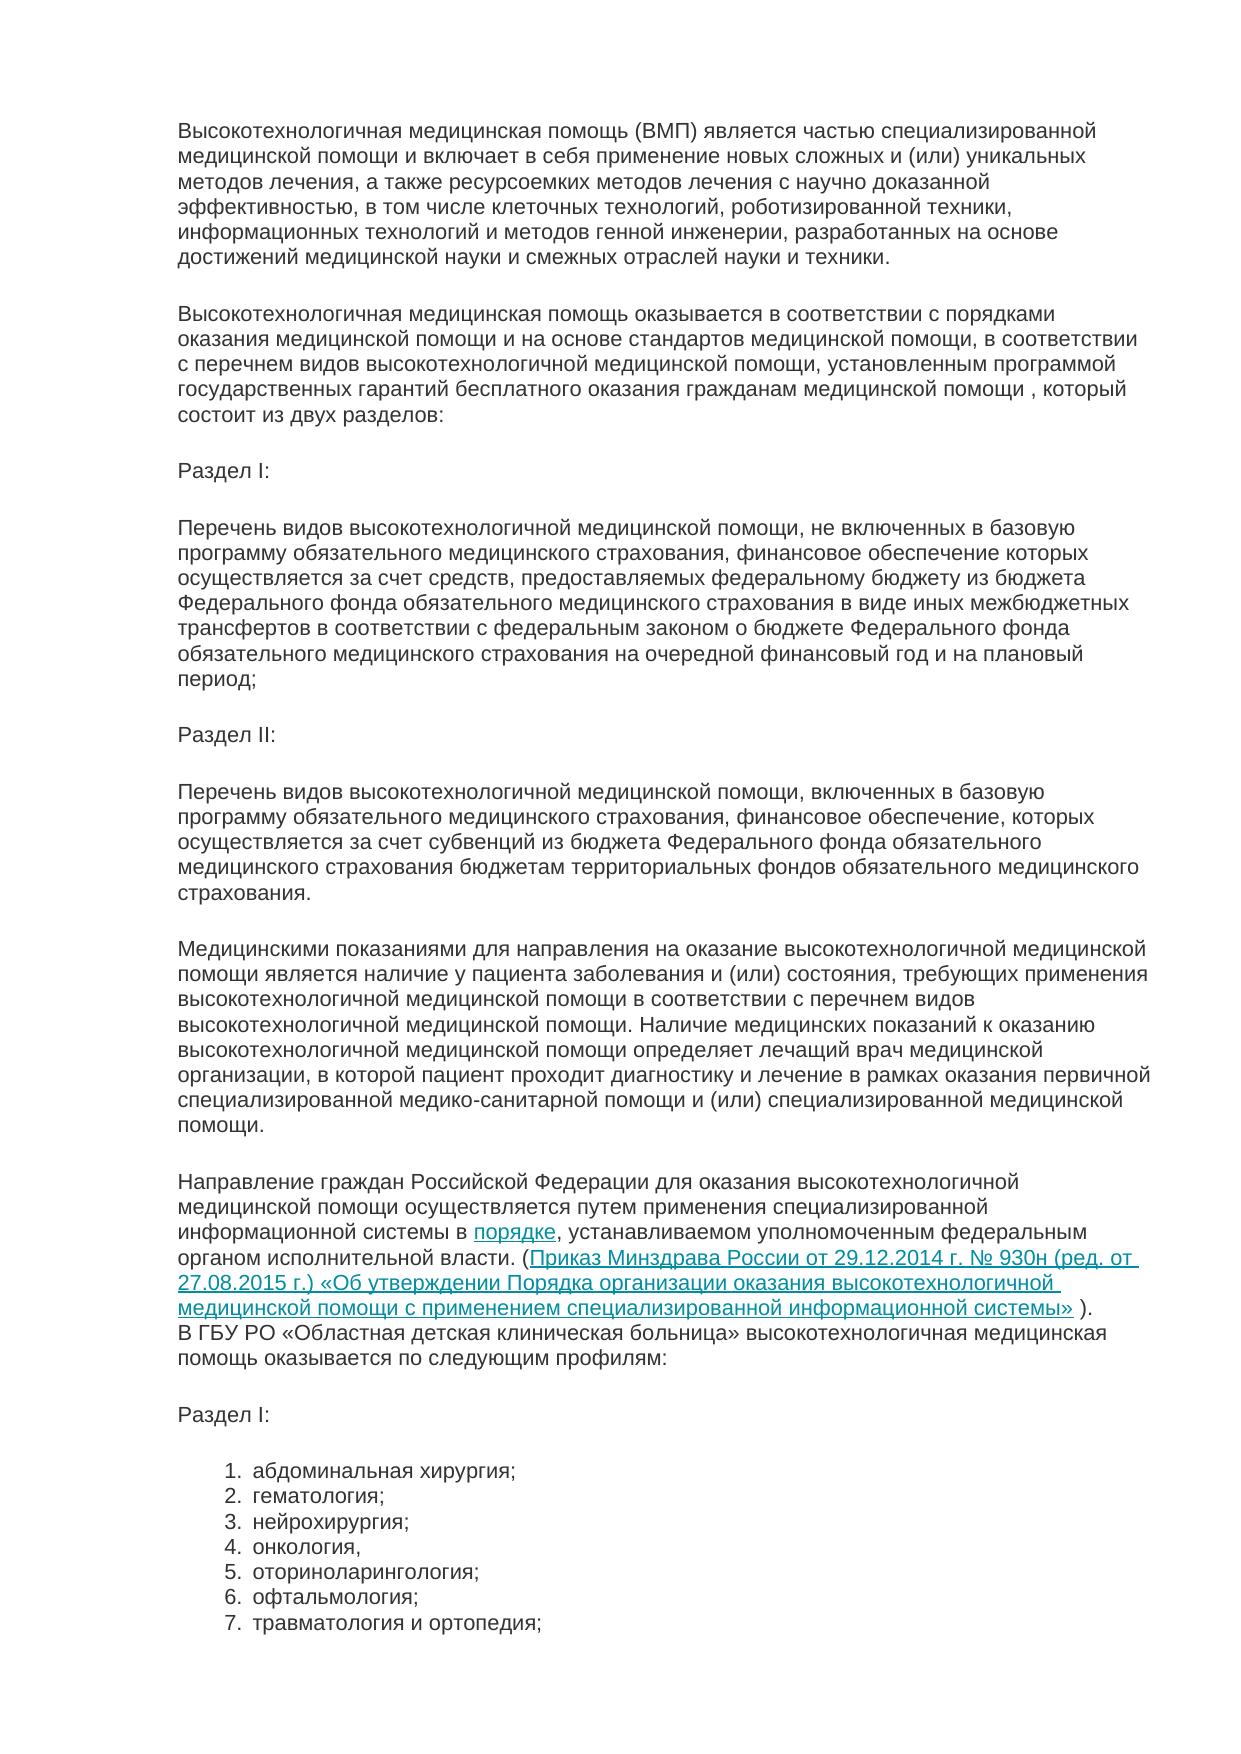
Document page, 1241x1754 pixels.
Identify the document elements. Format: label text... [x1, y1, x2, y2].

list гематология; [224, 1483, 1152, 1508]
text В ГБУ РО «Областная детская клиническая больница» высокотехнологичная медицинская помощь оказывается по следующим профилям: [177, 1320, 1152, 1370]
text Раздел I: [177, 1402, 1152, 1427]
list абдоминальная хирургия; [224, 1458, 1152, 1483]
list офтальмология; [224, 1584, 1152, 1609]
text Перечень видов высокотехнологичной медицинской помощи, включенных в базовую программу обязательного медицинского страхования, финансовое обеспечение, которых осуществляется за счет субвенций из бюджета Федерального фонда обязательного медицинского страхования бюджетам территориальных фондов обязательного медицинского страхования. [177, 778, 1152, 904]
text Медицинскими показаниями для направления на оказание высокотехнологичной медицинской помощи является наличие у пациента заболевания и (или) состояния, требующих применения высокотехнологичной медицинской помощи в соответствии с перечнем видов высокотехнологичной медицинской помощи. Наличие медицинских показаний к оказанию высокотехнологичной медицинской помощи определяет лечащий врач медицинской организации, в которой пациент проходит диагностику и лечение в рамках оказания первичной специализированной медико-санитарной помощи и (или) специализированной медицинской помощи. [177, 936, 1152, 1137]
text Высокотехнологичная медицинская помощь оказывается в соответствии с порядками оказания медицинской помощи и на основе стандартов медицинской помощи, в соответствии с перечнем видов высокотехнологичной медицинской помощи, установленным программой государственных гарантий бесплатного оказания гражданам медицинской помощи , который состоит из двух разделов: [177, 301, 1152, 427]
text Раздел I: [177, 458, 1152, 483]
text Перечень видов высокотехнологичной медицинской помощи, не включенных в базовую программу обязательного медицинского страхования, финансовое обеспечение которых осуществляется за счет средств, предоставляемых федеральному бюджету из бюджета Федерального фонда обязательного медицинского страхования в виде иных межбюджетных трансфертов в соответствии с федеральным законом о бюджете Федерального фонда обязательного медицинского страхования на очередной финансовый год и на плановый период; [177, 514, 1152, 691]
text Высокотехнологичная медицинская помощь (ВМП) является частью специализированной медицинской помощи и включает в себя применение новых сложных и (или) уникальных методов лечения, а также ресурсоемких методов лечения с научно доказанной эффективностью, в том числе клеточных технологий, роботизированной техники, информационных технологий и методов генной инженерии, разработанных на основе достижений медицинской науки и смежных отраслей науки и техники. [177, 118, 1152, 269]
list травматология и ортопедия; [224, 1609, 1152, 1634]
text Раздел II: [177, 722, 1152, 747]
list оториноларингология; [224, 1559, 1152, 1584]
list онкология, [224, 1534, 1152, 1559]
list нейрохирургия; [224, 1508, 1152, 1534]
text Направление граждан Российской Федерации для оказания высокотехнологичной медицинской помощи осуществляется путем применения специализированной информационной системы в порядке, устанавливаемом уполномоченным федеральным органом исполнительной власти. (Приказ Минздрава России от 29.12.2014 г. № 930н (ред. от 27.08.2015 г.) «Об утверждении Порядка организации оказания высокотехнологичной медицинской помощи с применением специализированной информационной системы» ). [177, 1169, 1152, 1320]
